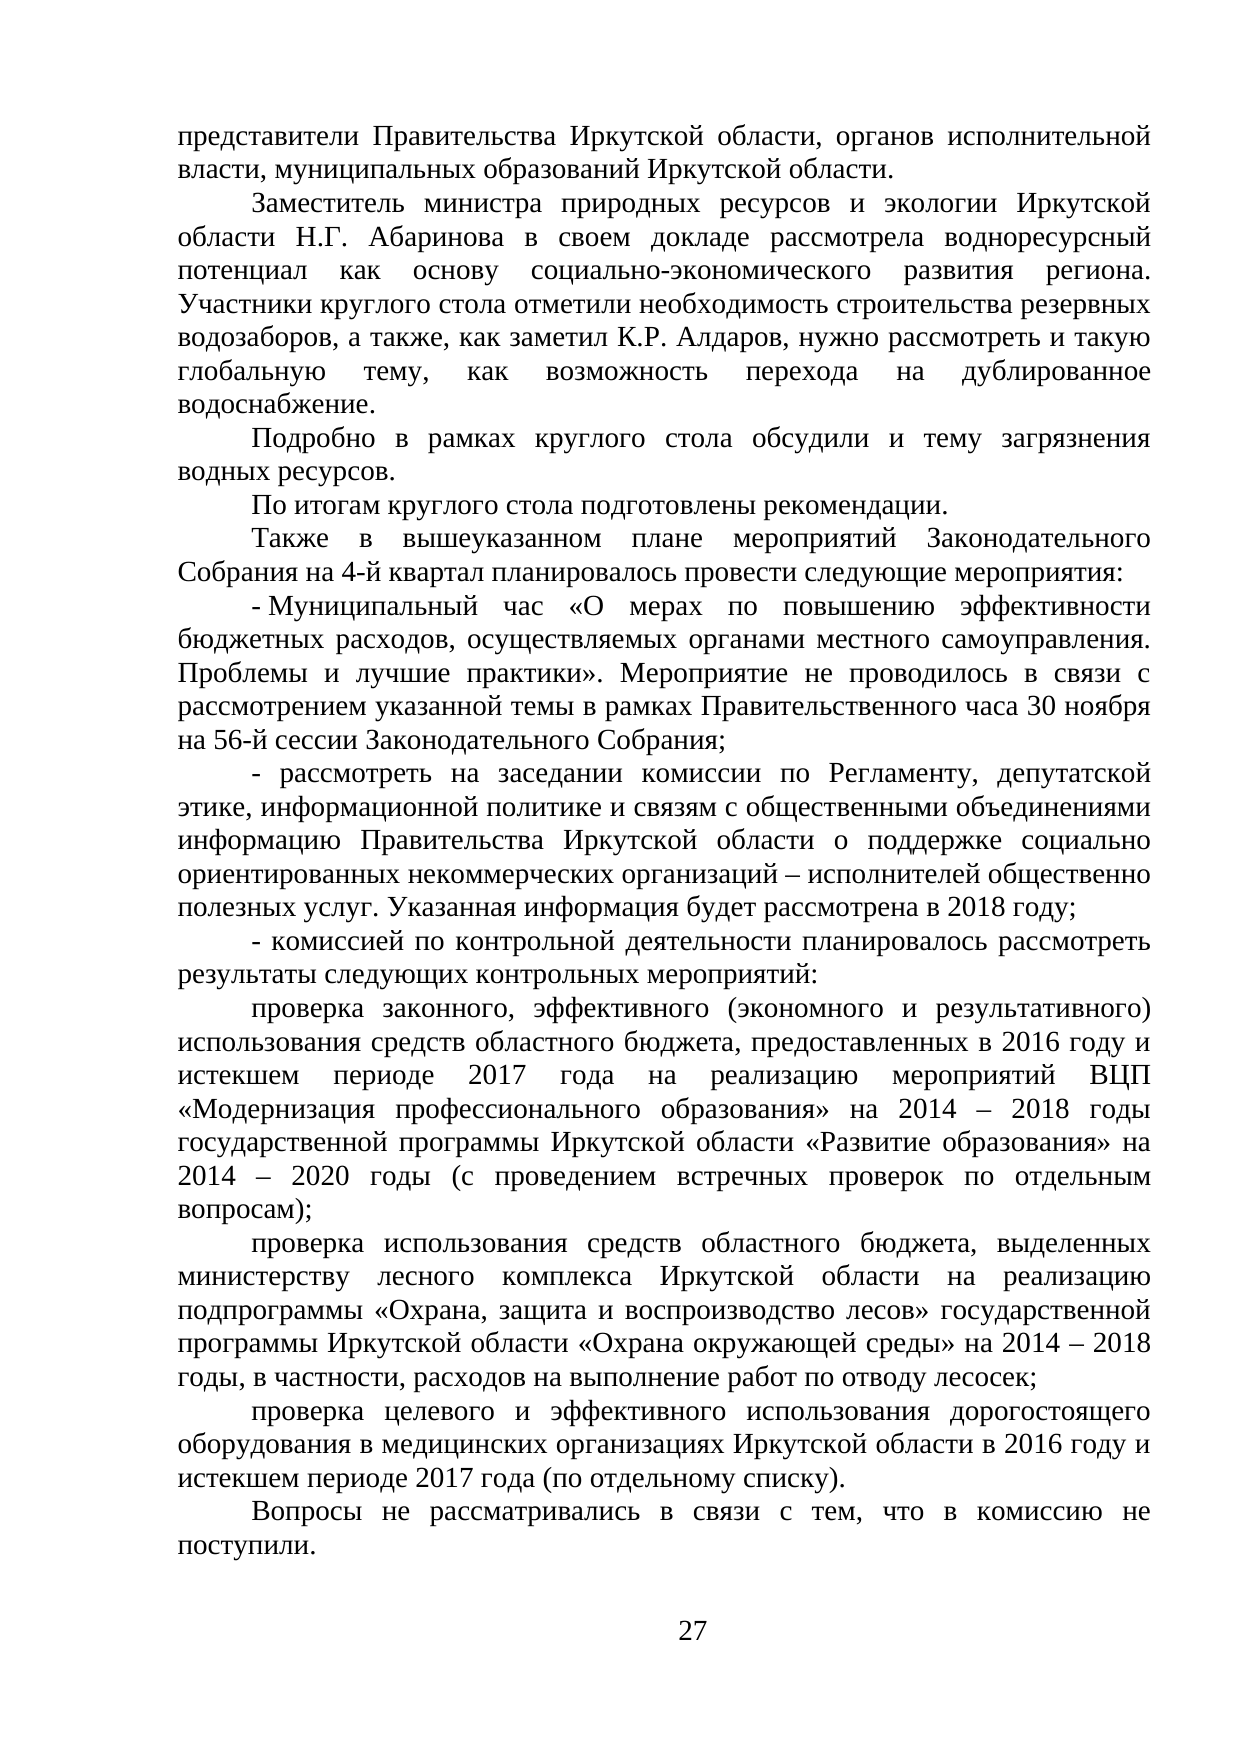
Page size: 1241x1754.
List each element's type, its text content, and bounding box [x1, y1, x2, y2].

text проверка целевого и эффективного использования дорогостоящего оборудования в медицинских организациях Иркутской области в 2016 году и истекшем периоде 2017 года (по отдельному списку). [177, 1393, 1152, 1493]
text Подробно в рамках круглого стола обсудили и тему загрязнения водных ресурсов. [177, 420, 1152, 487]
text проверка использования средств областного бюджета, выделенных министерству лесного комплекса Иркутской области на реализацию подпрограммы «Охрана, защита и воспроизводство лесов» государственной программы Иркутской области «Охрана окружающей среды» на 2014 – 2018 годы, в частности, расходов на выполнение работ по отводу лесосек; [177, 1225, 1152, 1393]
text - комиссией по контрольной деятельности планировалось рассмотреть результаты следующих контрольных мероприятий: [177, 923, 1152, 990]
text - Муниципальный час «О мерах по повышению эффективности бюджетных расходов, осуществляемых органами местного самоуправления. Проблемы и лучшие практики». Мероприятие не проводилось в связи с рассмотрением указанной темы в рамках Правительственного часа 30 ноября на 56-й сессии Законодательного Собрания; [177, 588, 1152, 755]
text Заместитель министра природных ресурсов и экологии Иркутской области Н.Г. Абаринова в своем докладе рассмотрела водноресурсный потенциал как основу социально-экономического развития региона. Участники круглого стола отметили необходимость строительства резервных водозаборов, а также, как заметил К.Р. Алдаров, нужно рассмотреть и такую глобальную тему, как возможность перехода на дублированное водоснабжение. [177, 185, 1152, 420]
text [177, 118, 1152, 185]
text - рассмотреть на заседании комиссии по Регламенту, депутатской этике, информационной политике и связям с общественными объединениями информацию Правительства Иркутской области о поддержке социально ориентированных некоммерческих организаций – исполнителей общественно полезных услуг. Указанная информация будет рассмотрена в 2018 году; [177, 755, 1152, 923]
text Также в вышеуказанном плане мероприятий Законодательного Собрания на 4-й квартал планировалось провести следующие мероприятия: [177, 521, 1152, 588]
text проверка законного, эффективного (экономного и результативного) использования средств областного бюджета, предоставленных в 2016 году и истекшем периоде 2017 года на реализацию мероприятий ВЦП «Модернизация профессионального образования» на 2014 – 2018 годы государственной программы Иркутской области «Развитие образования» на 2014 – 2020 годы (с проведением встречных проверок по отдельным вопросам); [177, 990, 1152, 1225]
text По итогам круглого стола подготовлены рекомендации. [177, 487, 1152, 521]
text Вопросы не рассматривались в связи с тем, что в комиссию не поступили. [177, 1493, 1152, 1560]
